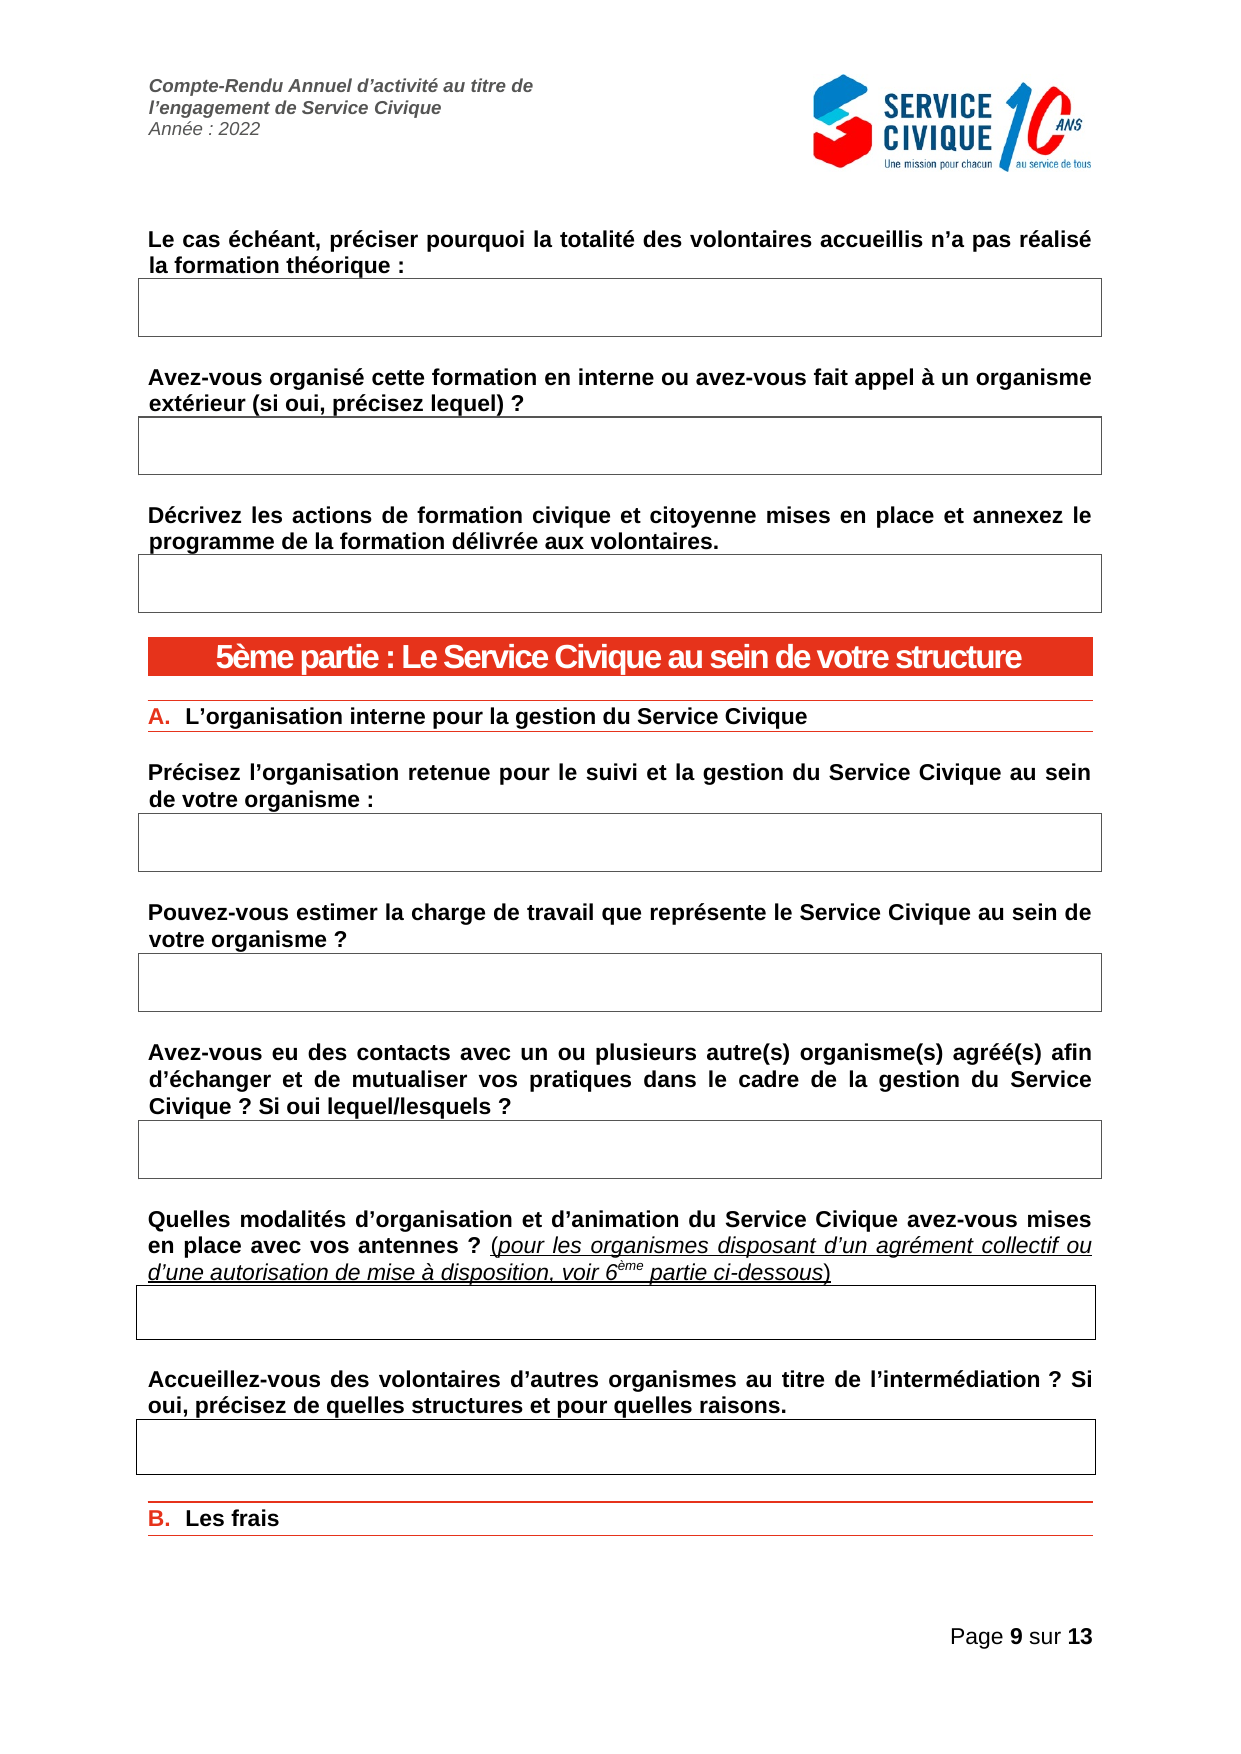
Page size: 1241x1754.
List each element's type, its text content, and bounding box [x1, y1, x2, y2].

text Avez-vous organisé cette formation en interne ou avez-vous fait appel à un organisme extérieur (si oui, précisez lequel) ? [148, 364, 1093, 416]
text Le cas échéant, préciser pourquoi la totalité des volontaires accueillis n’a pas réalisé la formation théorique : [148, 226, 1093, 278]
text Décrivez les actions de formation civique et citoyenne mises en place et annexez le programme de la formation délivrée aux volontaires. [148, 502, 1093, 554]
list Accueillez-vous des volontaires d’autres organismes au titre de l’intermédiation ? Si oui, précisez de quelles structures et pour quelles raisons. [148, 1366, 1093, 1419]
table_header [137, 1420, 1095, 1474]
list Les frais [148, 1503, 1093, 1535]
list Quelles modalités d’organisation et d’animation du Service Civique avez-vous mises en place avec vos antennes ? (pour les organismes disposant d’un agrément collectif ou d’une autorisation de mise à disposition, voir 6ème partie ci-dessous) [148, 1206, 1093, 1285]
text Précisez l’organisation retenue pour le suivi et la gestion du Service Civique au sein de votre organisme : [148, 759, 1093, 812]
table_header [137, 1286, 1095, 1338]
text Avez-vous eu des contacts avec un ou plusieurs autre(s) organisme(s) agréé(s) afin d’échanger et de mutualiser vos pratiques dans le cadre de la gestion du Service Civique ? Si oui lequel/lesquels ? [148, 1039, 1093, 1119]
text Pouvez-vous estimer la charge de travail que représente le Service Civique au sein de votre organisme ? [148, 899, 1093, 952]
picture [813, 74, 1091, 172]
text 5ème partie : Le Service Civique au sein de votre structure [148, 637, 1093, 676]
list L’organisation interne pour la gestion du Service Civique [148, 701, 1093, 731]
